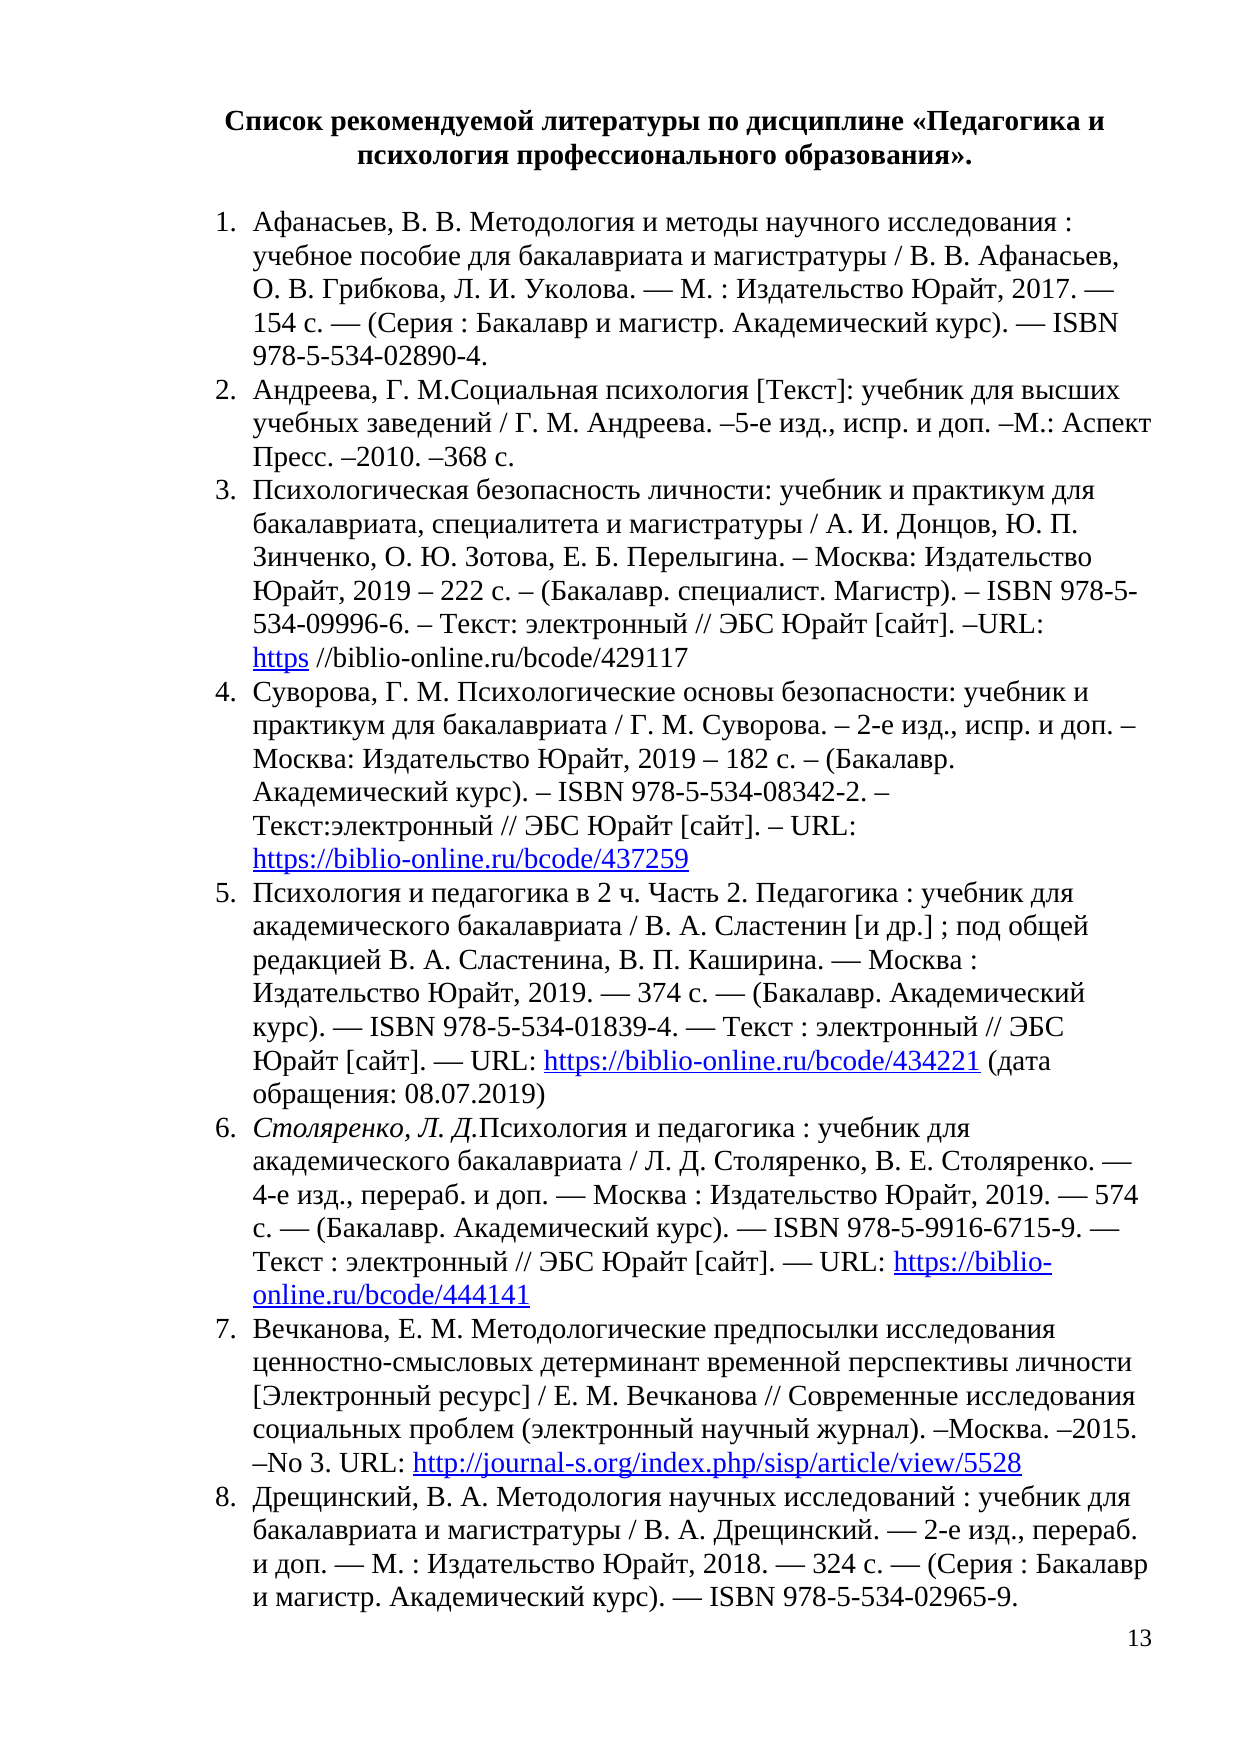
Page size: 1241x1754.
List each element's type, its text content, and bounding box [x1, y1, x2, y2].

list Суворова, Г. М. Психологические основы безопасности: учебник и практикум для бакалавриата / Г. М. Суворова. – 2-е изд., испр. и доп. – Москва: Издательство Юрайт, 2019 – 182 с. – (Бакалавр. Академический курс). – ISBN 978-5-534-08342-2. – Текст:электронный // ЭБС Юрайт [сайт]. – URL: https://biblio-online.ru/bcode/437259 [215, 674, 1152, 875]
list Психология и педагогика в 2 ч. Часть 2. Педагогика : учебник для академического бакалавриата / В. А. Сластенин [и др.] ; под общей редакцией В. А. Сластенина, В. П. Каширина. — Москва : Издательство Юрайт, 2019. — 374 с. — (Бакалавр. Академический курс). — ISBN 978-5-534-01839-4. — Текст : электронный // ЭБС Юрайт [сайт]. — URL: https://biblio-online.ru/bcode/434221 (дата обращения: 08.07.2019) [215, 875, 1152, 1110]
list Андреева, Г. М.Социальная психология [Текст]: учебник для высших учебных заведений / Г. М. Андреева. –5-е изд., испр. и доп. –М.: Аспект Пресс. –2010. –368 с. [215, 372, 1152, 472]
text Список рекомендуемой литературы по дисциплине «Педагогика и психология профессионального образования». [177, 103, 1152, 171]
list Дрещинский, В. А. Методология научных исследований : учебник для бакалавриата и магистратуры / В. А. Дрещинский. — 2-е изд., перераб. и доп. — М. : Издательство Юрайт, 2018. — 324 с. — (Серия : Бакалавр и магистр. Академический курс). — ISBN 978-5-534-02965-9. [215, 1479, 1152, 1613]
list Афанасьев, В. В. Методология и методы научного исследования : учебное пособие для бакалавриата и магистратуры / В. В. Афанасьев, О. В. Грибкова, Л. И. Уколова. — М. : Издательство Юрайт, 2017. — 154 с. — (Серия : Бакалавр и магистр. Академический курс). — ISBN 978-5-534-02890-4. [215, 204, 1152, 372]
list Вечканова, Е. М. Методологические предпосылки исследования ценностно-смысловых детерминант временной перспективы личности [Электронный ресурс] / Е. М. Вечканова // Современные исследования социальных проблем (электронный научный журнал). –Москва. –2015. –No 3. URL: http://journal-s.org/index.php/sisp/article/view/5528 [215, 1311, 1152, 1479]
list Психологическая безопасность личности: учебник и практикум для бакалавриата, специалитета и магистратуры / А. И. Донцов, Ю. П. Зинченко, О. Ю. Зотова, Е. Б. Перелыгина. – Москва: Издательство Юрайт, 2019 – 222 с. – (Бакалавр. специалист. Магистр). – ISBN 978-5-534-09996-6. – Текст: электронный // ЭБС Юрайт [сайт]. –URL: https //biblio-online.ru/bcode/429117 [215, 472, 1152, 674]
